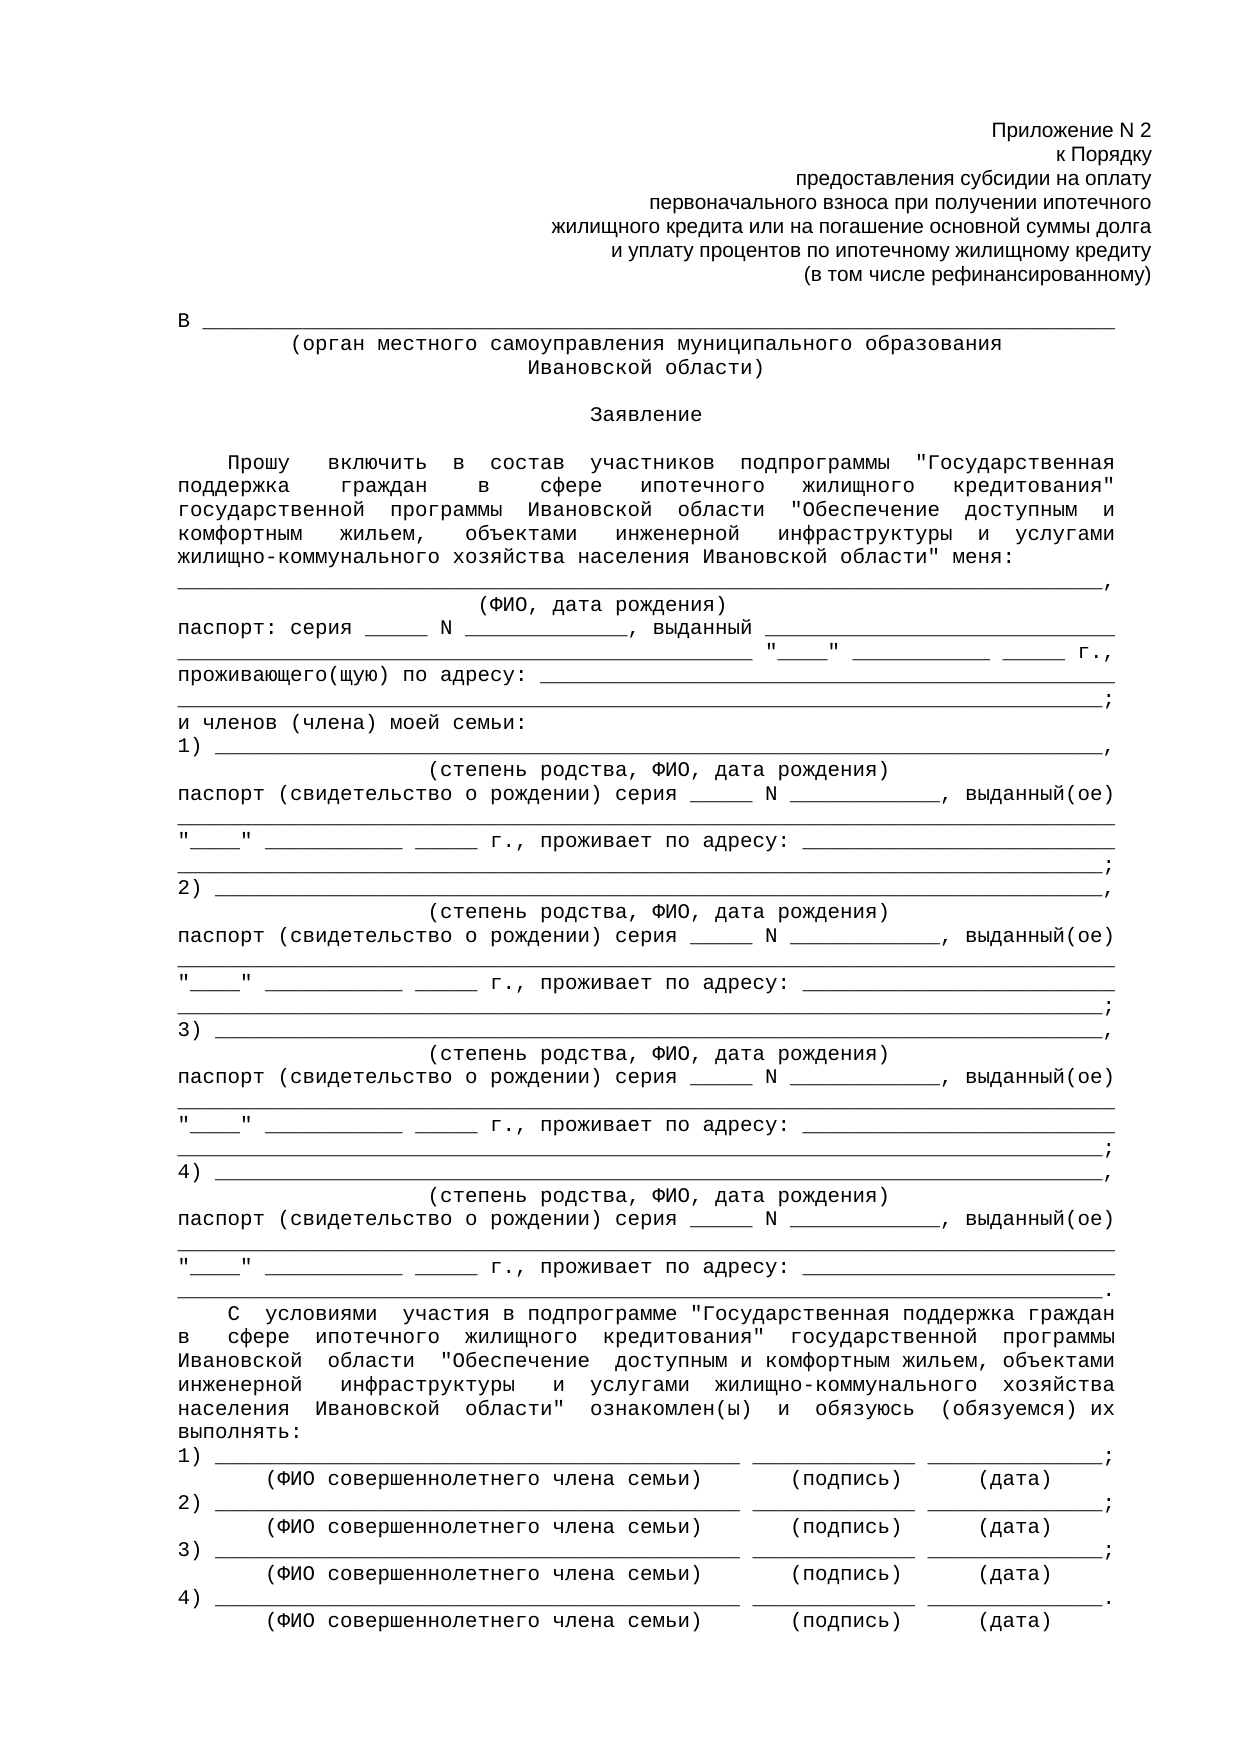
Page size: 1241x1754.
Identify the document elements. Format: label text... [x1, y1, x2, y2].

text паспорт: серия _____ N _____________, выданный ____________________________ [177, 617, 1152, 641]
text в сфере ипотечного жилищного кредитования" государственной программы [177, 1327, 1152, 1350]
text ___________________________________________________________________________ [177, 806, 1152, 830]
text 4) _______________________________________________________________________, [177, 1161, 1152, 1185]
text паспорт (свидетельство о рождении) серия _____ N ____________, выданный(ое) [177, 783, 1152, 806]
text (степень родства, ФИО, дата рождения) [177, 1043, 1152, 1066]
text государственной программы Ивановской области "Обеспечение доступным и [177, 499, 1152, 523]
text инженерной инфраструктуры и услугами жилищно-коммунального хозяйства [177, 1374, 1152, 1397]
text населения Ивановской области" ознакомлен(ы) и обязуюсь (обязуемся) их [177, 1397, 1152, 1421]
text (степень родства, ФИО, дата рождения) [177, 901, 1152, 924]
text __________________________________________________________________________, [177, 570, 1152, 593]
text поддержка граждан в сфере ипотечного жилищного кредитования" [177, 475, 1152, 499]
text ___________________________________________________________________________ [177, 948, 1152, 972]
text __________________________________________________________________________; [177, 996, 1152, 1019]
text 1) __________________________________________ _____________ ______________; [177, 1445, 1152, 1468]
text Ивановской области "Обеспечение доступным и комфортным жильем, объектами [177, 1350, 1152, 1374]
text паспорт (свидетельство о рождении) серия _____ N ____________, выданный(ое) [177, 924, 1152, 948]
text первоначального взноса при получении ипотечного [177, 190, 1152, 214]
text и членов (члена) моей семьи: [177, 712, 1152, 735]
text 3) __________________________________________ _____________ ______________; [177, 1539, 1152, 1563]
text 4) __________________________________________ _____________ ______________. [177, 1587, 1152, 1610]
text (ФИО совершеннолетнего члена семьи) (подпись) (дата) [177, 1516, 1152, 1539]
text __________________________________________________________________________; [177, 688, 1152, 712]
text к Порядку [177, 142, 1152, 166]
text проживающего(щую) по адресу: ______________________________________________ [177, 664, 1152, 688]
text ___________________________________________________________________________ [177, 1232, 1152, 1256]
text Прошу включить в состав участников подпрограммы "Государственная [177, 452, 1152, 475]
text (ФИО, дата рождения) [177, 593, 1152, 617]
text __________________________________________________________________________; [177, 1137, 1152, 1161]
text 3) _______________________________________________________________________, [177, 1019, 1152, 1043]
text жилищно-коммунального хозяйства населения Ивановской области" меня: [177, 546, 1152, 570]
text 2) _______________________________________________________________________, [177, 877, 1152, 901]
text предоставления субсидии на оплату [177, 166, 1152, 190]
text паспорт (свидетельство о рождении) серия _____ N ____________, выданный(ое) [177, 1208, 1152, 1232]
text (орган местного самоуправления муниципального образования [177, 333, 1152, 357]
text 1) _______________________________________________________________________, [177, 735, 1152, 759]
text (ФИО совершеннолетнего члена семьи) (подпись) (дата) [177, 1610, 1152, 1634]
text Приложение N 2 [177, 118, 1152, 142]
text С условиями участия в подпрограмме "Государственная поддержка граждан [177, 1303, 1152, 1327]
text "____" ___________ _____ г., проживает по адресу: _________________________ [177, 972, 1152, 996]
text "____" ___________ _____ г., проживает по адресу: _________________________ [177, 1114, 1152, 1137]
text ______________________________________________ "____" ___________ _____ г., [177, 641, 1152, 664]
text (степень родства, ФИО, дата рождения) [177, 759, 1152, 783]
text комфортным жильем, объектами инженерной инфраструктуры и услугами [177, 523, 1152, 546]
text (степень родства, ФИО, дата рождения) [177, 1185, 1152, 1208]
text В _________________________________________________________________________ [177, 310, 1152, 333]
text (ФИО совершеннолетнего члена семьи) (подпись) (дата) [177, 1468, 1152, 1492]
text (в том числе рефинансированному) [177, 262, 1152, 286]
text жилищного кредита или на погашение основной суммы долга [177, 214, 1152, 238]
text __________________________________________________________________________; [177, 854, 1152, 877]
text (ФИО совершеннолетнего члена семьи) (подпись) (дата) [177, 1563, 1152, 1587]
text Ивановской области) [177, 357, 1152, 381]
text ___________________________________________________________________________ [177, 1090, 1152, 1114]
text __________________________________________________________________________. [177, 1279, 1152, 1303]
text "____" ___________ _____ г., проживает по адресу: _________________________ [177, 830, 1152, 854]
text Заявление [177, 404, 1152, 428]
text "____" ___________ _____ г., проживает по адресу: _________________________ [177, 1256, 1152, 1279]
text выполнять: [177, 1421, 1152, 1445]
text 2) __________________________________________ _____________ ______________; [177, 1492, 1152, 1516]
text и уплату процентов по ипотечному жилищному кредиту [177, 238, 1152, 262]
text паспорт (свидетельство о рождении) серия _____ N ____________, выданный(ое) [177, 1066, 1152, 1090]
